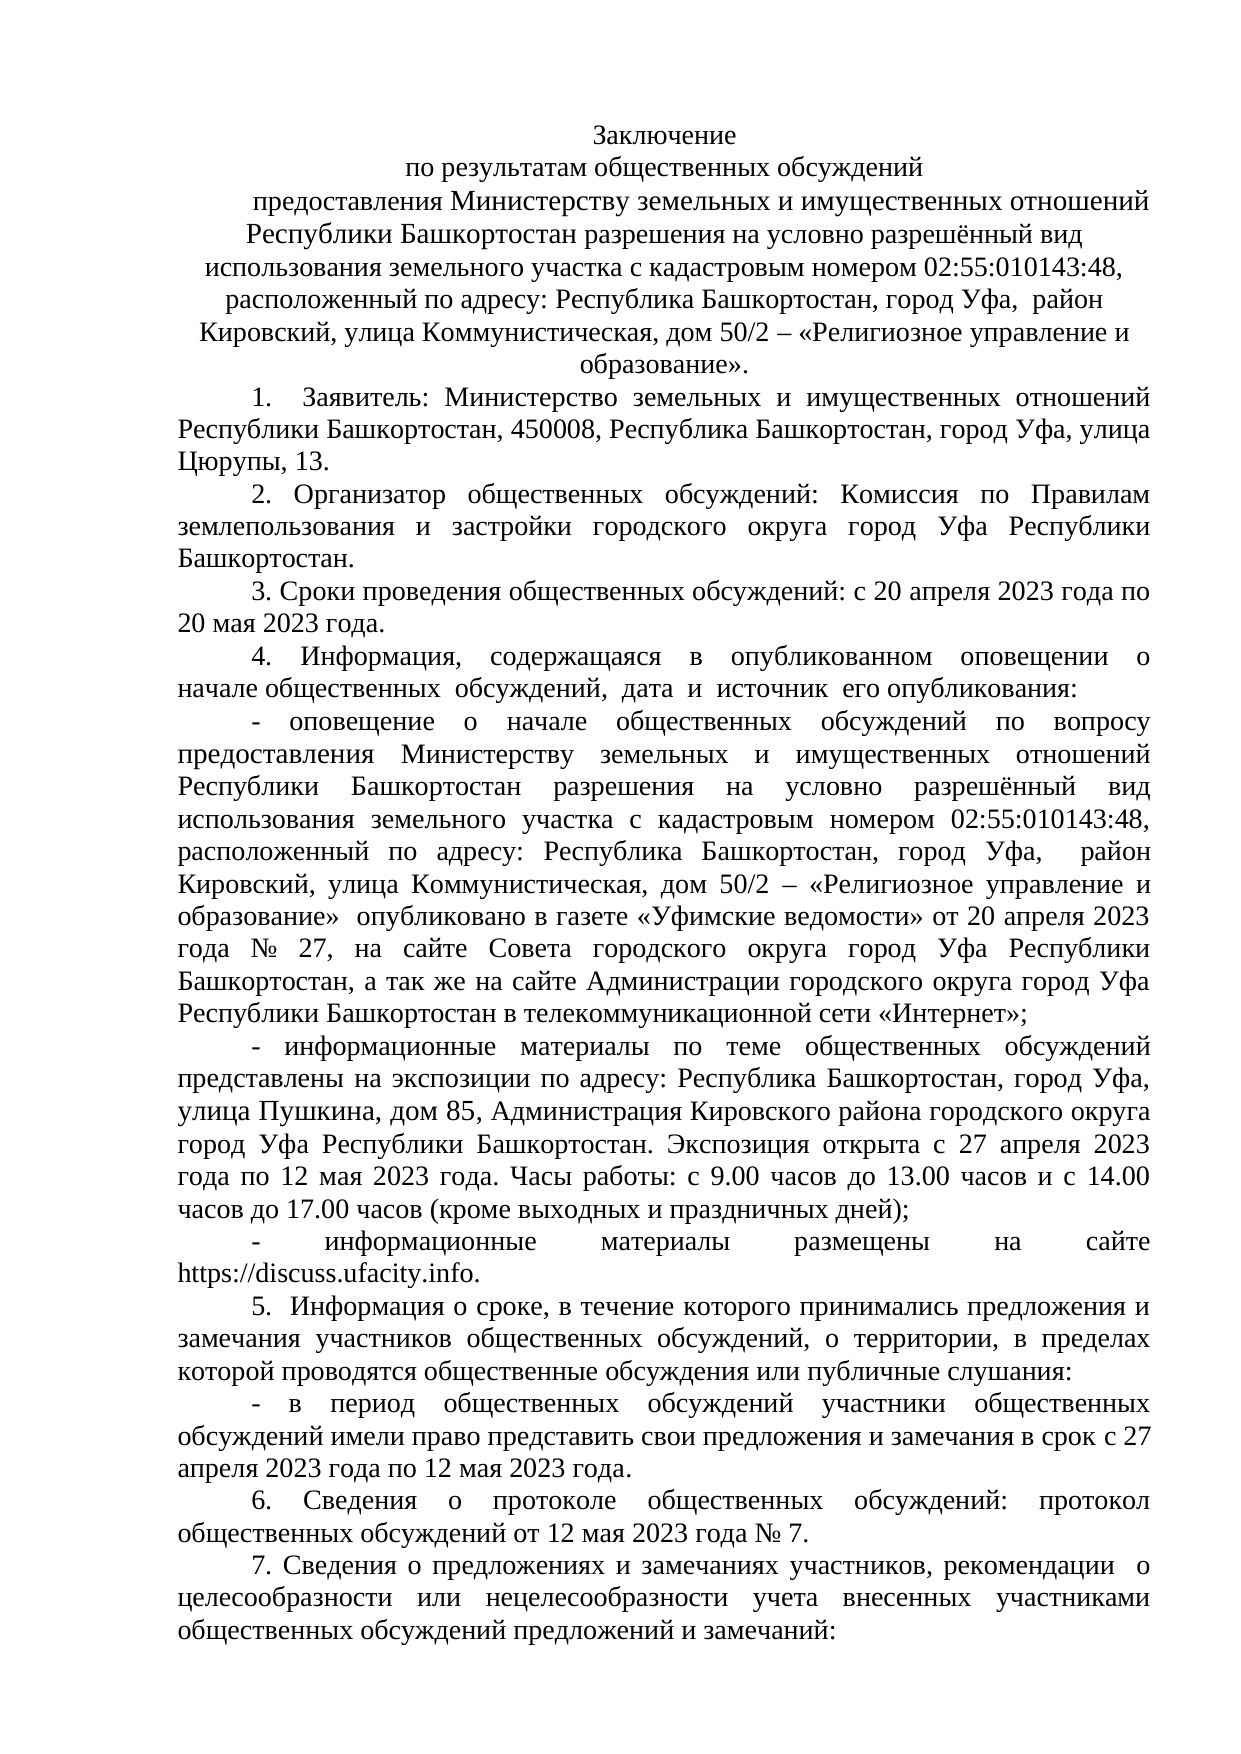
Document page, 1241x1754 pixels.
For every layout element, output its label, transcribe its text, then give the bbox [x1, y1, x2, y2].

text Заключение [177, 118, 1152, 151]
text предоставления Министерству земельных и имущественных отношений Республики Башкортостан разрешения на условно разрешённый вид использования земельного участка с кадастровым номером 02:55:010143:48, расположенный по адресу: Республика Башкортостан, город Уфа, район Кировский, улица Коммунистическая, дом 50/2 – «Религиозное управление и образование». [177, 183, 1152, 379]
text - оповещение о начале общественных обсуждений по вопросу предоставления Министерству земельных и имущественных отношений Республики Башкортостан разрешения на условно разрешённый вид использования земельного участка с кадастровым номером 02:55:010143:48, расположенный по адресу: Республика Башкортостан, город Уфа, район Кировский, улица Коммунистическая, дом 50/2 – «Религиозное управление и образование» опубликовано в газете «Уфимские ведомости» от 20 апреля 2023 года № 27, на сайте Совета городского округа город Уфа Республики Башкортостан, а так же на сайте Администрации городского округа город Уфа Республики Башкортостан в телекоммуникационной сети «Интернет»; [177, 703, 1152, 867]
text по результатам общественных обсуждений [177, 151, 1152, 183]
text 3. Сроки проведения общественных обсуждений: с 20 апреля 2023 года по 20 мая 2023 года. [177, 574, 1152, 639]
text - информационные материалы по теме общественных обсуждений представлены на экспозиции по адресу: Республика Башкортостан, город Уфа, улица Пушкина, дом 85, Администрация Кировского района городского округа город Уфа Республики Башкортостан. Экспозиция открыта с 27 апреля 2023 года по 12 мая 2023 года. Часы работы: с 9.00 часов до 13.00 часов и с 14.00 часов до 17.00 часов (кроме выходных и праздничных дней); [177, 1029, 1152, 1224]
text 2. Организатор общественных обсуждений: Комиссия по Правилам землепользования и застройки городского округа город Уфа Республики Башкортостан. [177, 477, 1152, 574]
text 1. Заявитель: Министерство земельных и имущественных отношений Республики Башкортостан, 450008, Республика Башкортостан, город Уфа, улица Цюрупы, 13. [177, 379, 1152, 477]
text - оповещение о начале общественных обсуждений по вопросу предоставления Министерству земельных и имущественных отношений Республики Башкортостан разрешения на условно разрешённый вид использования земельного участка с кадастровым номером 02:55:010143:48, расположенный по адресу: Республика Башкортостан, город Уфа, район Кировский, улица Коммунистическая, дом 50/2 – «Религиозное управление и образование» опубликовано в газете «Уфимские ведомости» от 20 апреля 2023 года № 27, на сайте Совета городского округа город Уфа Республики Башкортостан, а так же на сайте Администрации городского округа город Уфа Республики Башкортостан в телекоммуникационной сети «Интернет»; [177, 867, 1152, 1029]
text - информационные материалы размещены на сайте https://discuss.ufacity.info. [177, 1224, 1152, 1289]
text 5. Информация о сроке, в течение которого принимались предложения и замечания участников общественных обсуждений, о территории, в пределах которой проводятся общественные обсуждения или публичные слушания: [177, 1289, 1152, 1386]
text - в период общественных обсуждений участники общественных обсуждений имели право представить свои предложения и замечания в срок с 27 апреля 2023 года по 12 мая 2023 года. [177, 1386, 1152, 1483]
text 4. Информация, содержащаяся в опубликованном оповещении о начале общественных обсуждений, дата и источник его опубликования: [177, 639, 1152, 703]
text 7. Сведения о предложениях и замечаниях участников, рекомендации о целесообразности или нецелесообразности учета внесенных участниками общественных обсуждений предложений и замечаний: [177, 1548, 1152, 1645]
text 6. Сведения о протоколе общественных обсуждений: протокол общественных обсуждений от 12 мая 2023 года № 7. [177, 1483, 1152, 1548]
